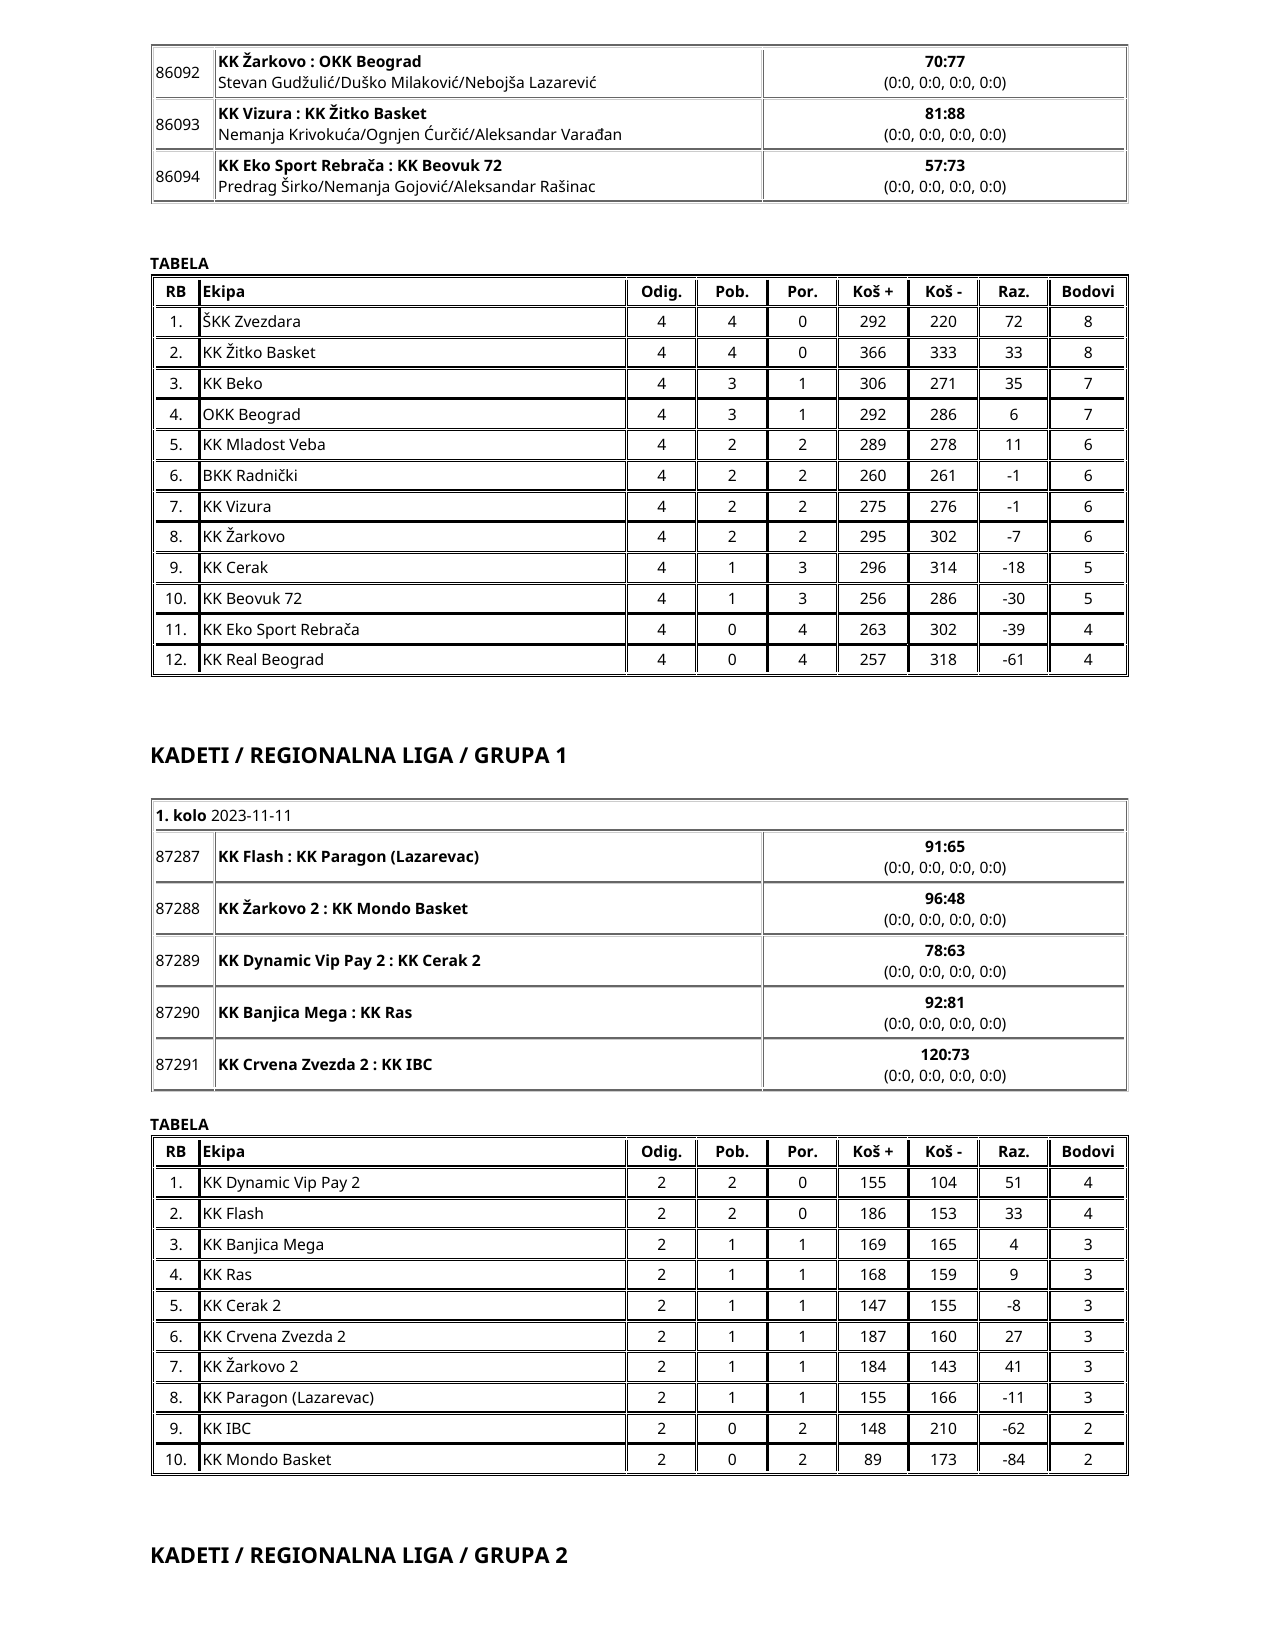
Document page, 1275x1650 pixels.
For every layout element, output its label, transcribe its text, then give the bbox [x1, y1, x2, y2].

table_cell 160 [910, 1323, 977, 1350]
table_cell 2 [1051, 1411, 1126, 1442]
table_cell 1. [154, 1165, 198, 1196]
table_cell 2 [698, 462, 766, 489]
table_cell 289 [839, 431, 907, 458]
table_cell 2 [769, 462, 836, 489]
table_cell 1 [698, 1230, 766, 1258]
table_cell 4 [1049, 643, 1127, 673]
table_cell 2. [154, 1196, 198, 1227]
table_cell 0 [769, 1169, 836, 1196]
table_cell 210 [910, 1415, 977, 1442]
table_cell 2 [698, 493, 766, 520]
table_cell 1 [769, 1230, 836, 1258]
table_cell 1 [698, 1384, 766, 1411]
table_cell 184 [839, 1353, 907, 1381]
table_cell KK Žitko Basket [201, 339, 625, 366]
table_header Odig. [626, 278, 697, 305]
table_cell 1 [769, 400, 836, 428]
table_cell 8. [152, 1381, 199, 1411]
table_cell 4 [767, 646, 838, 673]
table_cell 51 [980, 1169, 1047, 1196]
table_cell 220 [910, 308, 977, 336]
table_cell 166 [910, 1384, 977, 1411]
table_cell 4 [1051, 1196, 1126, 1227]
table_cell 3 [1051, 1319, 1126, 1350]
table_cell 155 [910, 1292, 977, 1319]
table_cell 6. [154, 1319, 198, 1350]
table_cell 4. [154, 397, 198, 428]
table_header Raz. [979, 276, 1049, 305]
table_cell 4 [628, 308, 695, 336]
text KADETI / REGIONALNA LIGA / GRUPA 2 [150, 1476, 1125, 1597]
table_cell 155 [839, 1169, 907, 1196]
table_cell 257 [838, 646, 908, 673]
table_cell 0 [698, 1415, 766, 1442]
table_cell -1 [980, 462, 1047, 489]
table_header RB [154, 1138, 199, 1165]
table_header Raz. [979, 1136, 1049, 1165]
table_header Odig. [626, 1138, 697, 1165]
table_cell 3 [698, 400, 766, 428]
table_header Koš + [838, 1136, 908, 1165]
table_cell 314 [910, 554, 977, 581]
table_cell 72 [980, 308, 1047, 336]
table_cell 0 [769, 1200, 836, 1227]
table_cell KK Crvena Zvezda 2 : KK IBC [215, 1040, 763, 1089]
table_cell 10. [154, 581, 198, 612]
table_cell 0 [698, 615, 766, 643]
table_cell 2 [628, 1200, 695, 1227]
table_cell 292 [839, 308, 907, 336]
table_cell KK Žarkovo [201, 523, 625, 551]
table_cell 120:73 (0:0, 0:0, 0:0, 0:0) [763, 1037, 1126, 1089]
table_header Pob. [697, 278, 767, 305]
table_cell 10. [154, 1442, 199, 1473]
table_cell KK Beovuk 72 [201, 585, 625, 612]
table_cell 261 [910, 462, 977, 489]
table_cell 2 [769, 523, 836, 551]
table_cell KK Žarkovo 2 [201, 1353, 625, 1381]
table_cell 6 [1051, 459, 1126, 489]
table_cell 11 [980, 431, 1047, 458]
table_cell 4 [698, 339, 766, 366]
table_cell 1 [698, 585, 766, 612]
table_cell KK Banjica Mega : KK Ras [216, 988, 761, 1037]
table_cell 9. [154, 1411, 198, 1442]
table_cell 1 [698, 1323, 766, 1350]
table_cell KK Beko [201, 370, 625, 397]
table_cell 3 [1049, 1350, 1127, 1381]
table_cell 147 [839, 1292, 907, 1319]
table_cell -18 [980, 554, 1047, 581]
table_cell 3 [698, 370, 766, 397]
table_cell 159 [910, 1261, 977, 1288]
table_cell 186 [839, 1200, 907, 1227]
table_cell 1 [769, 370, 836, 397]
table_cell 278 [910, 431, 977, 458]
table_cell KK Paragon (Lazarevac) [201, 1384, 625, 1411]
table_header 1. kolo 2023-11-11 [154, 802, 1126, 829]
table_header Por. [767, 1138, 838, 1165]
table_cell -8 [980, 1292, 1047, 1319]
table_cell 3 [1049, 1227, 1127, 1258]
table_cell 306 [839, 370, 907, 397]
table_cell 295 [839, 523, 907, 551]
table_cell 1. [152, 305, 199, 336]
table_cell 4 [698, 308, 766, 336]
table_cell KK Flash [201, 1200, 625, 1227]
table_cell KK Flash : KK Paragon (Lazarevac) [216, 833, 761, 881]
table_cell 1 [698, 1261, 766, 1288]
table_cell 318 [908, 646, 978, 673]
table_cell KK Cerak 2 [201, 1292, 625, 1319]
text TABELA [150, 253, 1125, 274]
table_cell 275 [839, 493, 907, 520]
table_cell 4 [1051, 612, 1126, 643]
table_cell 0 [769, 308, 836, 336]
table_cell 4 [628, 585, 695, 612]
table_cell 168 [839, 1261, 907, 1288]
table_cell 87288 [154, 881, 213, 933]
table_cell 256 [839, 585, 907, 612]
table_cell 4 [626, 646, 697, 673]
table_cell 165 [910, 1230, 977, 1258]
table_cell 2 [628, 1169, 695, 1196]
table_cell 302 [910, 615, 977, 643]
table_cell 4 [628, 554, 695, 581]
table_cell 87291 [154, 1037, 215, 1089]
table_cell -84 [979, 1442, 1049, 1473]
table_cell KK Mladost Veba [201, 431, 625, 458]
table_cell 276 [910, 493, 977, 520]
table_cell 12. [152, 643, 199, 673]
table_cell 8 [1049, 305, 1127, 336]
table_cell KK Banjica Mega [201, 1230, 625, 1258]
table_cell 2 [628, 1353, 695, 1381]
table_cell 4 [628, 370, 695, 397]
table_cell -30 [980, 585, 1047, 612]
table_cell 5. [152, 428, 199, 458]
table_header Koš - [908, 1138, 978, 1165]
table_cell 2 [628, 1230, 695, 1258]
table_cell 1 [769, 1261, 836, 1288]
table_cell 2 [1049, 1442, 1126, 1473]
table_header Por. [767, 278, 838, 305]
table_cell 286 [910, 400, 977, 428]
table_cell 33 [980, 1200, 1047, 1227]
table_cell 3 [769, 585, 836, 612]
table_cell 96:48 (0:0, 0:0, 0:0, 0:0) [764, 881, 1126, 933]
table_cell 3 [769, 554, 836, 581]
table_cell 11. [154, 612, 198, 643]
table_cell 4 [628, 339, 695, 366]
table_cell 2 [626, 1445, 697, 1473]
table_cell 86093 [154, 96, 213, 148]
table_cell 3. [152, 1227, 199, 1258]
table_cell 296 [839, 554, 907, 581]
table_cell KK Crvena Zvezda 2 [201, 1323, 625, 1350]
table_cell KK Dynamic Vip Pay 2 : KK Cerak 2 [216, 937, 761, 985]
table_cell 1 [698, 1292, 766, 1319]
table_cell 143 [910, 1353, 977, 1381]
table_header Bodovi [1049, 1138, 1126, 1165]
table_header Bodovi [1049, 278, 1126, 305]
table_cell 6 [980, 400, 1047, 428]
table_cell 1 [769, 1323, 836, 1350]
table_cell 87290 [154, 985, 213, 1037]
table_cell 35 [980, 370, 1047, 397]
table_cell KK Žarkovo : OKK Beograd Stevan Gudžulić/Duško Milaković/Nebojša Lazarević [215, 48, 763, 96]
table_cell -39 [980, 615, 1047, 643]
table_cell 57:73 (0:0, 0:0, 0:0, 0:0) [763, 148, 1126, 200]
table_cell 91:65 (0:0, 0:0, 0:0, 0:0) [764, 829, 1126, 881]
table_cell 3 [1049, 1258, 1127, 1288]
table_cell 2 [628, 1415, 695, 1442]
table_cell 7 [1051, 397, 1126, 428]
table_header Ekipa [199, 1138, 626, 1165]
table_cell -1 [980, 493, 1047, 520]
table_cell 2 [767, 1445, 838, 1473]
table_cell 87287 [154, 829, 213, 881]
table_cell -61 [979, 643, 1049, 673]
table_cell -62 [980, 1415, 1047, 1442]
table_header Ekipa [199, 278, 626, 305]
table_cell 86092 [154, 48, 215, 96]
table_cell 2 [628, 1261, 695, 1288]
table_cell 4 [769, 615, 836, 643]
table_cell 3. [154, 366, 198, 397]
table_cell 153 [910, 1200, 977, 1227]
table_cell 7. [152, 1350, 199, 1381]
table_cell KK Eko Sport Rebrača [201, 615, 625, 643]
table_cell 2 [698, 523, 766, 551]
table_cell 6 [1049, 428, 1127, 458]
table_cell 155 [839, 1384, 907, 1411]
table_cell 6. [154, 459, 198, 489]
table_cell KK Ras [201, 1261, 625, 1288]
table_cell 187 [839, 1323, 907, 1350]
table_cell 9. [152, 551, 199, 581]
table_cell 4 [1051, 1165, 1126, 1196]
table_cell 4 [628, 493, 695, 520]
table_cell ŠKK Zvezdara [201, 308, 625, 336]
table_cell 6 [1051, 489, 1126, 520]
table_cell 0 [769, 339, 836, 366]
table_cell 92:81 (0:0, 0:0, 0:0, 0:0) [764, 985, 1126, 1037]
table_cell 8. [154, 520, 198, 551]
table_cell 8 [1049, 336, 1127, 366]
table_header RB [154, 278, 199, 305]
table_cell 0 [697, 1445, 767, 1473]
table_cell 286 [910, 585, 977, 612]
table_cell KK Eko Sport Rebrača : KK Beovuk 72 Predrag Širko/Nemanja Gojović/Aleksandar Rašinac [215, 152, 763, 200]
table_cell KK Dynamic Vip Pay 2 [201, 1169, 625, 1196]
table_cell 292 [839, 400, 907, 428]
table_cell KK Vizura : KK Žitko Basket Nemanja Krivokuća/Ognjen Ćurčić/Aleksandar Varađan [216, 100, 761, 148]
table_cell 6 [1051, 520, 1126, 551]
table_cell 2 [628, 1384, 695, 1411]
table_cell 7. [154, 489, 198, 520]
table_cell 1 [769, 1292, 836, 1319]
table_cell 2 [769, 1415, 836, 1442]
table_cell 2 [698, 1200, 766, 1227]
table_cell 5 [1051, 581, 1126, 612]
table_cell 86094 [154, 148, 215, 200]
table_cell 3 [1049, 1381, 1127, 1411]
table_cell KK Real Beograd [199, 646, 626, 673]
table_header Pob. [697, 1138, 767, 1165]
table_cell BKK Radnički [201, 462, 625, 489]
text TABELA [150, 1092, 1125, 1135]
table_cell 366 [839, 339, 907, 366]
table_cell 260 [839, 462, 907, 489]
table_cell 87289 [154, 933, 213, 985]
table_cell 148 [839, 1415, 907, 1442]
table_cell 78:63 (0:0, 0:0, 0:0, 0:0) [764, 933, 1126, 985]
table_cell KK Mondo Basket [199, 1445, 626, 1473]
table_cell 4 [628, 462, 695, 489]
table_cell KK Žarkovo 2 : KK Mondo Basket [216, 884, 761, 933]
table_cell KK Vizura [201, 493, 625, 520]
table_cell 1 [769, 1384, 836, 1411]
table_cell 5 [1049, 551, 1127, 581]
table_cell 1 [698, 1353, 766, 1381]
table_header Koš - [908, 278, 978, 305]
table_cell 7 [1051, 366, 1126, 397]
table_cell 4 [628, 523, 695, 551]
table_cell 2 [628, 1323, 695, 1350]
table_cell 4. [152, 1258, 199, 1288]
table_cell 89 [838, 1445, 908, 1473]
table_cell 2 [628, 1292, 695, 1319]
table_cell 104 [910, 1169, 977, 1196]
table_cell 2 [698, 1169, 766, 1196]
table_cell 0 [697, 646, 767, 673]
table_cell 2 [769, 431, 836, 458]
table_cell 41 [980, 1353, 1047, 1381]
table_cell 9 [980, 1261, 1047, 1288]
table_cell 4 [628, 431, 695, 458]
table_cell 2 [698, 431, 766, 458]
table_cell 27 [980, 1323, 1047, 1350]
table_cell 2. [152, 336, 199, 366]
table_cell KK Cerak [201, 554, 625, 581]
table_cell 173 [908, 1445, 978, 1473]
table_cell 333 [910, 339, 977, 366]
table_cell 70:77 (0:0, 0:0, 0:0, 0:0) [763, 48, 1126, 96]
table_cell 1 [698, 554, 766, 581]
text KADETI / REGIONALNA LIGA / GRUPA 1 [150, 677, 1125, 798]
table_cell 4 [628, 615, 695, 643]
table_cell 1 [769, 1353, 836, 1381]
table_cell 81:88 (0:0, 0:0, 0:0, 0:0) [764, 96, 1126, 148]
table_cell 302 [910, 523, 977, 551]
table_cell -11 [980, 1384, 1047, 1411]
table_cell KK IBC [201, 1415, 625, 1442]
table_cell OKK Beograd [201, 400, 625, 428]
table_cell -7 [980, 523, 1047, 551]
table_cell 33 [980, 339, 1047, 366]
table_cell 263 [839, 615, 907, 643]
table_header Koš + [838, 276, 908, 305]
table_cell 2 [769, 493, 836, 520]
table_cell 169 [839, 1230, 907, 1258]
table_cell 4 [980, 1230, 1047, 1258]
table_cell 271 [910, 370, 977, 397]
table_cell 5. [154, 1288, 198, 1319]
table_cell 4 [628, 400, 695, 428]
table_cell 3 [1051, 1288, 1126, 1319]
